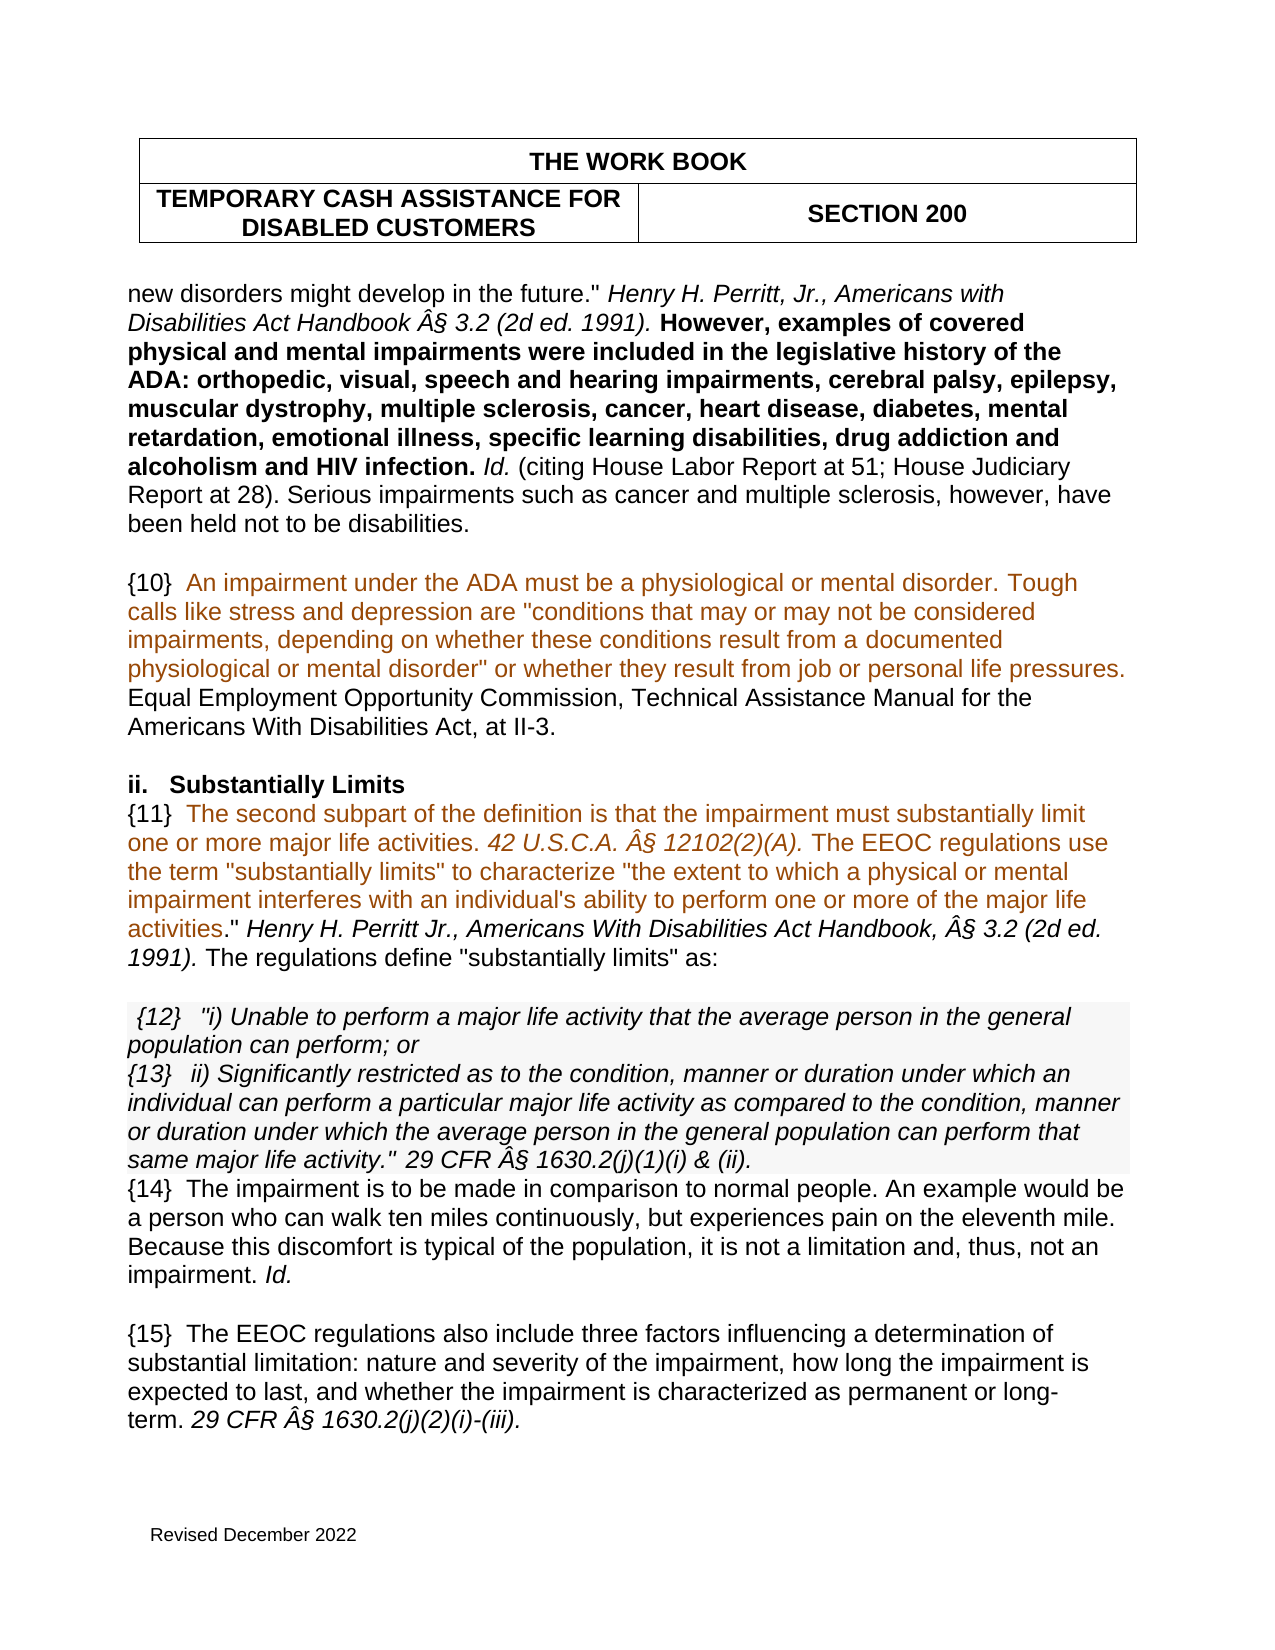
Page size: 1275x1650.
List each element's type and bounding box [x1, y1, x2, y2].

table_cell [114, 273, 1144, 1470]
